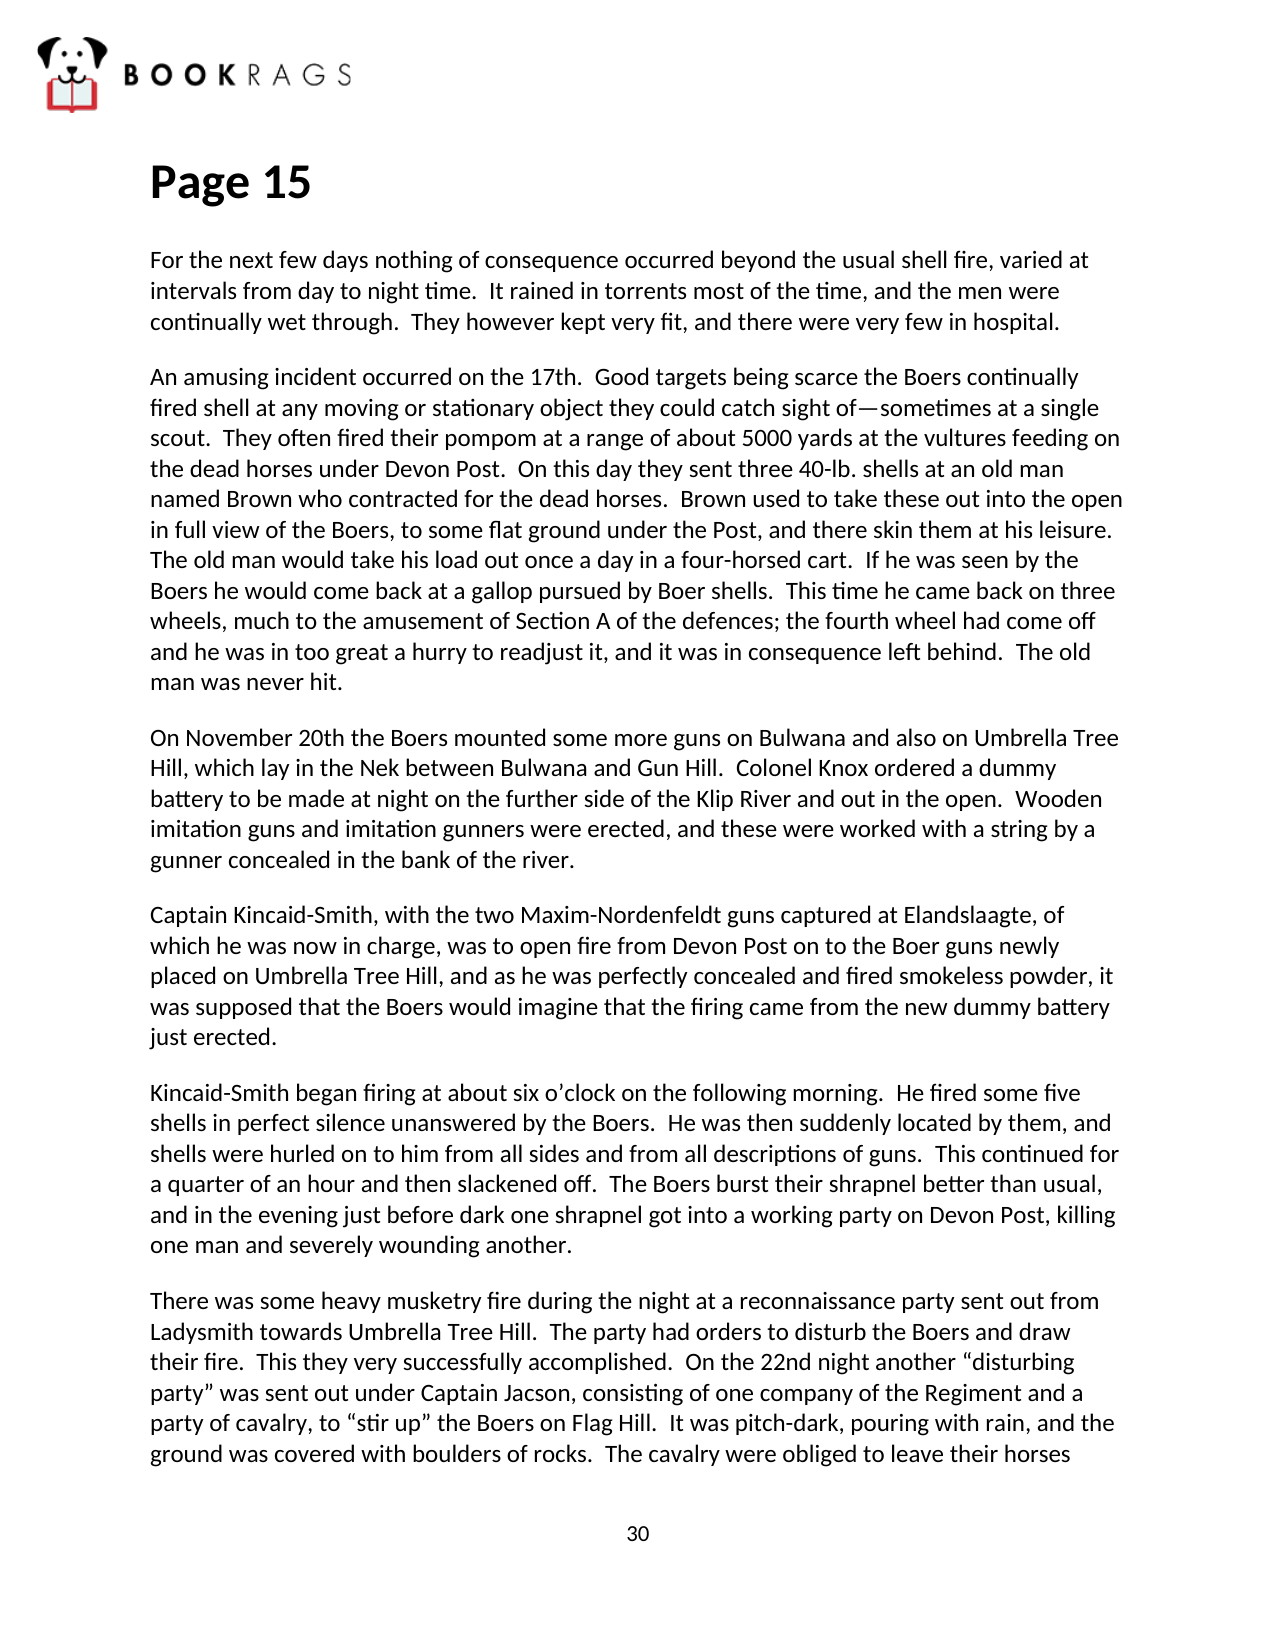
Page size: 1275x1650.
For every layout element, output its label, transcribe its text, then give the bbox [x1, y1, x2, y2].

text Kincaid-Smith began firing at about six o’clock on the following morning. He fired some five shells in perfect silence unanswered by the Boers. He was then suddenly located by them, and shells were hurled on to him from all sides and from all descriptions of guns. This continued for a quarter of an hour and then slackened off. The Boers burst their shrapnel better than usual, and in the evening just before dark one shrapnel got into a working party on Devon Post, killing one man and severely wounding another. [150, 1077, 1125, 1260]
picture [37, 37, 351, 113]
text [150, 1285, 1125, 1468]
text An amusing incident occurred on the 17th. Good targets being scarce the Boers continually fired shell at any moving or stationary object they could catch sight of—­sometimes at a single scout. They often fired their pompom at a range of about 5000 yards at the vultures feeding on the dead horses under Devon Post. On this day they sent three 40-lb. shells at an old man named Brown who contracted for the dead horses. Brown used to take these out into the open in full view of the Boers, to some flat ground under the Post, and there skin them at his leisure. The old man would take his load out once a day in a four-horsed cart. If he was seen by the Boers he would come back at a gallop pursued by Boer shells. This time he came back on three wheels, much to the amusement of Section A of the defences; the fourth wheel had come off and he was in too great a hurry to readjust it, and it was in consequence left behind. The old man was never hit. [150, 361, 1125, 697]
text For the next few days nothing of consequence occurred beyond the usual shell fire, varied at intervals from day to night time. It rained in torrents most of the time, and the men were continually wet through. They however kept very fit, and there were very few in hospital. [150, 244, 1125, 336]
text Page 15 [150, 150, 1125, 211]
text On November 20th the Boers mounted some more guns on Bulwana and also on Umbrella Tree Hill, which lay in the Nek between Bulwana and Gun Hill. Colonel Knox ordered a dummy battery to be made at night on the further side of the Klip River and out in the open. Wooden imitation guns and imitation gunners were erected, and these were worked with a string by a gunner concealed in the bank of the river. [150, 722, 1125, 874]
text Captain Kincaid-Smith, with the two Maxim-Nordenfeldt guns captured at Elandslaagte, of which he was now in charge, was to open fire from Devon Post on to the Boer guns newly placed on Umbrella Tree Hill, and as he was perfectly concealed and fired smokeless powder, it was supposed that the Boers would imagine that the firing came from the new dummy battery just erected. [150, 899, 1125, 1052]
